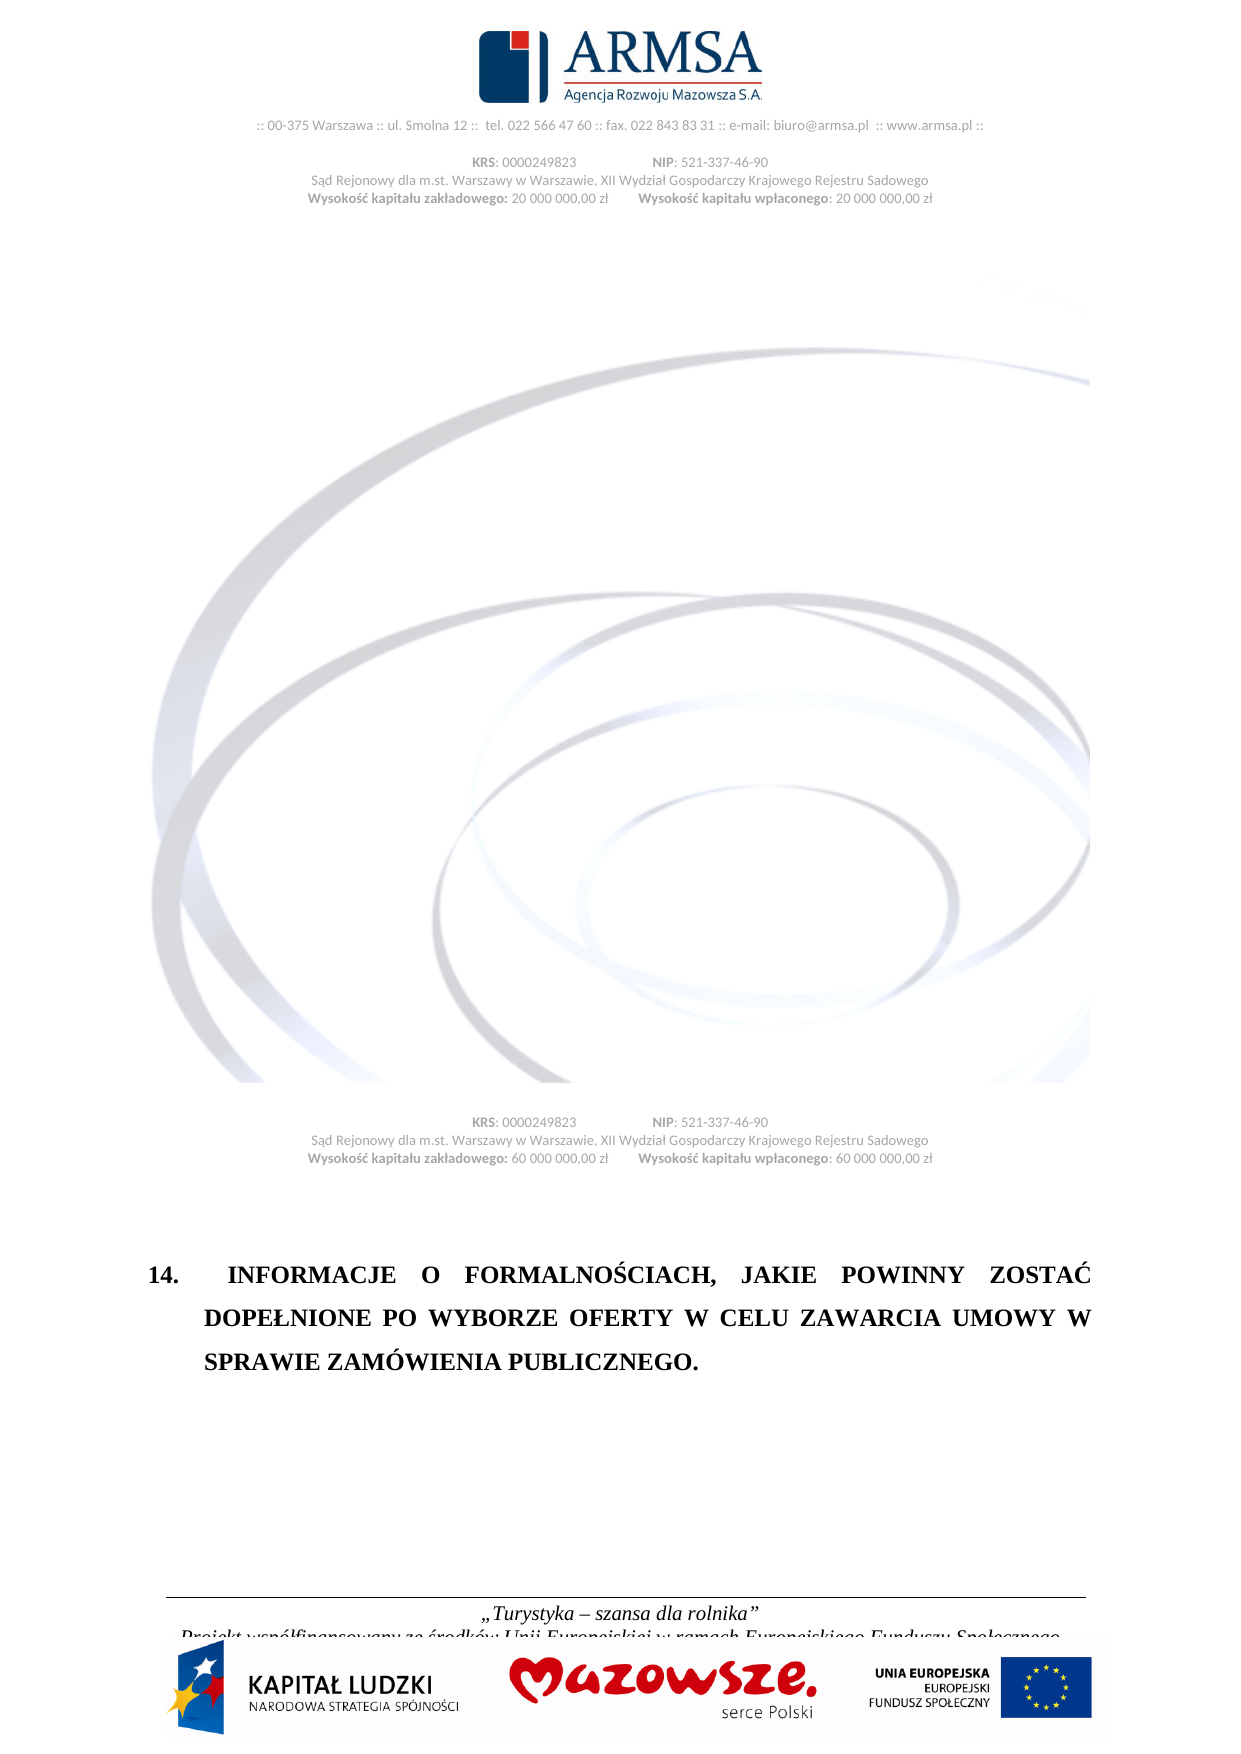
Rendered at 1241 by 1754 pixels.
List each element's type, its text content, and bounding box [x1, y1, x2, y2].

text 14. INFORMACJE O FORMALNOŚCIACH, JAKIE POWINNY ZOSTAĆ DOPEŁNIONE PO WYBORZE OFERTY W CELU ZAWARCIA UMOWY W SPRAWIE ZAMÓWIENIA PUBLICZNEGO. [148, 1260, 1092, 1375]
picture [166, 1637, 1112, 1737]
picture [479, 31, 762, 103]
